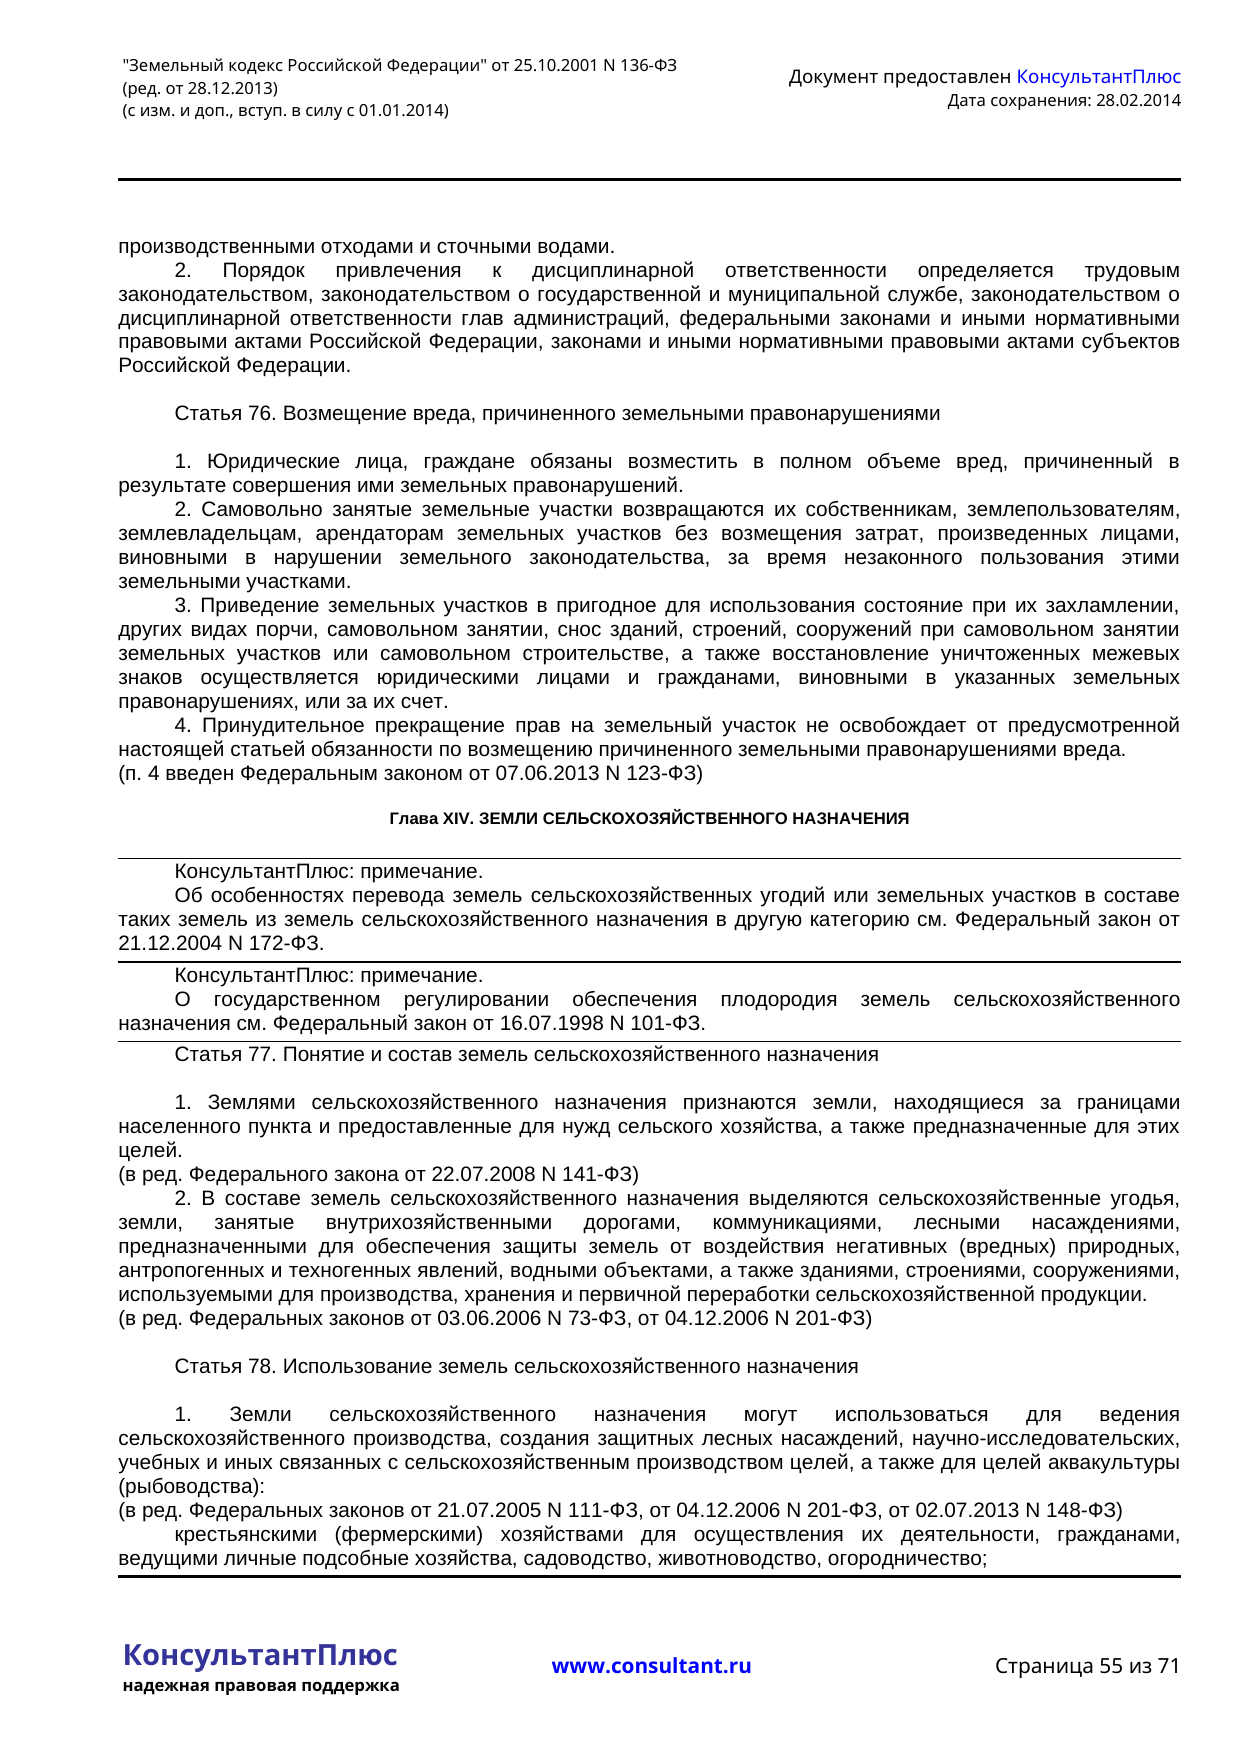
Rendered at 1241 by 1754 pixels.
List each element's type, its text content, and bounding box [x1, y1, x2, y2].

text 1. Юридические лица, граждане обязаны возместить в полном объеме вред, причиненный в результате совершения ими земельных правонарушений. [118, 449, 1181, 497]
text О государственном регулировании обеспечения плодородия земель сельскохозяйственного назначения см. Федеральный закон от 16.07.1998 N 101-ФЗ. [118, 987, 1181, 1034]
text (в ред. Федеральных законов от 03.06.2006 N 73-ФЗ, от 04.12.2006 N 201-ФЗ) [118, 1306, 1181, 1330]
text Глава XIV. ЗЕМЛИ СЕЛЬСКОХОЗЯЙСТВЕННОГО НАЗНАЧЕНИЯ [118, 808, 1181, 828]
text КонсультантПлюс: примечание. [118, 859, 1181, 883]
text 3. Приведение земельных участков в пригодное для использования состояние при их захламлении, других видах порчи, самовольном занятии, снос зданий, строений, сооружений при самовольном занятии земельных участков или самовольном строительстве, а также восстановление уничтоженных межевых знаков осуществляется юридическими лицами и гражданами, виновными в указанных земельных правонарушениях, или за их счет. [118, 593, 1181, 713]
text (п. 4 введен Федеральным законом от 07.06.2013 N 123-ФЗ) [118, 761, 1181, 784]
text Об особенностях перевода земель сельскохозяйственных угодий или земельных участков в составе таких земель из земель сельскохозяйственного назначения в другую категорию см. Федеральный закон от 21.12.2004 N 172-ФЗ. [118, 883, 1181, 955]
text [118, 233, 1181, 257]
text КонсультантПлюс: примечание. [118, 963, 1181, 987]
text 4. Принудительное прекращение прав на земельный участок не освобождает от предусмотренной настоящей статьей обязанности по возмещению причиненного земельными правонарушениями вреда. [118, 713, 1181, 761]
text 2. Самовольно занятые земельные участки возвращаются их собственникам, землепользователям, землевладельцам, арендаторам земельных участков без возмещения затрат, произведенных лицами, виновными в нарушении земельного законодательства, за время незаконного пользования этими земельными участками. [118, 497, 1181, 593]
text 2. Порядок привлечения к дисциплинарной ответственности определяется трудовым законодательством, законодательством о государственной и муниципальной службе, законодательством о дисциплинарной ответственности глав администраций, федеральными законами и иными нормативными правовыми актами Российской Федерации, законами и иными нормативными правовыми актами субъектов Российской Федерации. [118, 257, 1181, 377]
text (в ред. Федерального закона от 22.07.2008 N 141-ФЗ) [118, 1162, 1181, 1186]
text крестьянскими (фермерскими) хозяйствами для осуществления их деятельности, гражданами, ведущими личные подсобные хозяйства, садоводство, животноводство, огородничество; [118, 1521, 1181, 1569]
text Статья 76. Возмещение вреда, причиненного земельными правонарушениями [118, 401, 1181, 425]
text 1. Земли сельскохозяйственного назначения могут использоваться для ведения сельскохозяйственного производства, создания защитных лесных насаждений, научно-исследовательских, учебных и иных связанных с сельскохозяйственным производством целей, а также для целей аквакультуры (рыбоводства): [118, 1402, 1181, 1497]
text 2. В составе земель сельскохозяйственного назначения выделяются сельскохозяйственные угодья, земли, занятые внутрихозяйственными дорогами, коммуникациями, лесными насаждениями, предназначенными для обеспечения защиты земель от воздействия негативных (вредных) природных, антропогенных и техногенных явлений, водными объектами, а также зданиями, строениями, сооружениями, используемыми для производства, хранения и первичной переработки сельскохозяйственной продукции. [118, 1186, 1181, 1306]
text Статья 78. Использование земель сельскохозяйственного назначения [118, 1354, 1181, 1378]
text Статья 77. Понятие и состав земель сельскохозяйственного назначения [118, 1042, 1181, 1066]
text 1. Землями сельскохозяйственного назначения признаются земли, находящиеся за границами населенного пункта и предоставленные для нужд сельского хозяйства, а также предназначенные для этих целей. [118, 1090, 1181, 1162]
text (в ред. Федеральных законов от 21.07.2005 N 111-ФЗ, от 04.12.2006 N 201-ФЗ, от 02.07.2013 N 148-ФЗ) [118, 1497, 1181, 1521]
